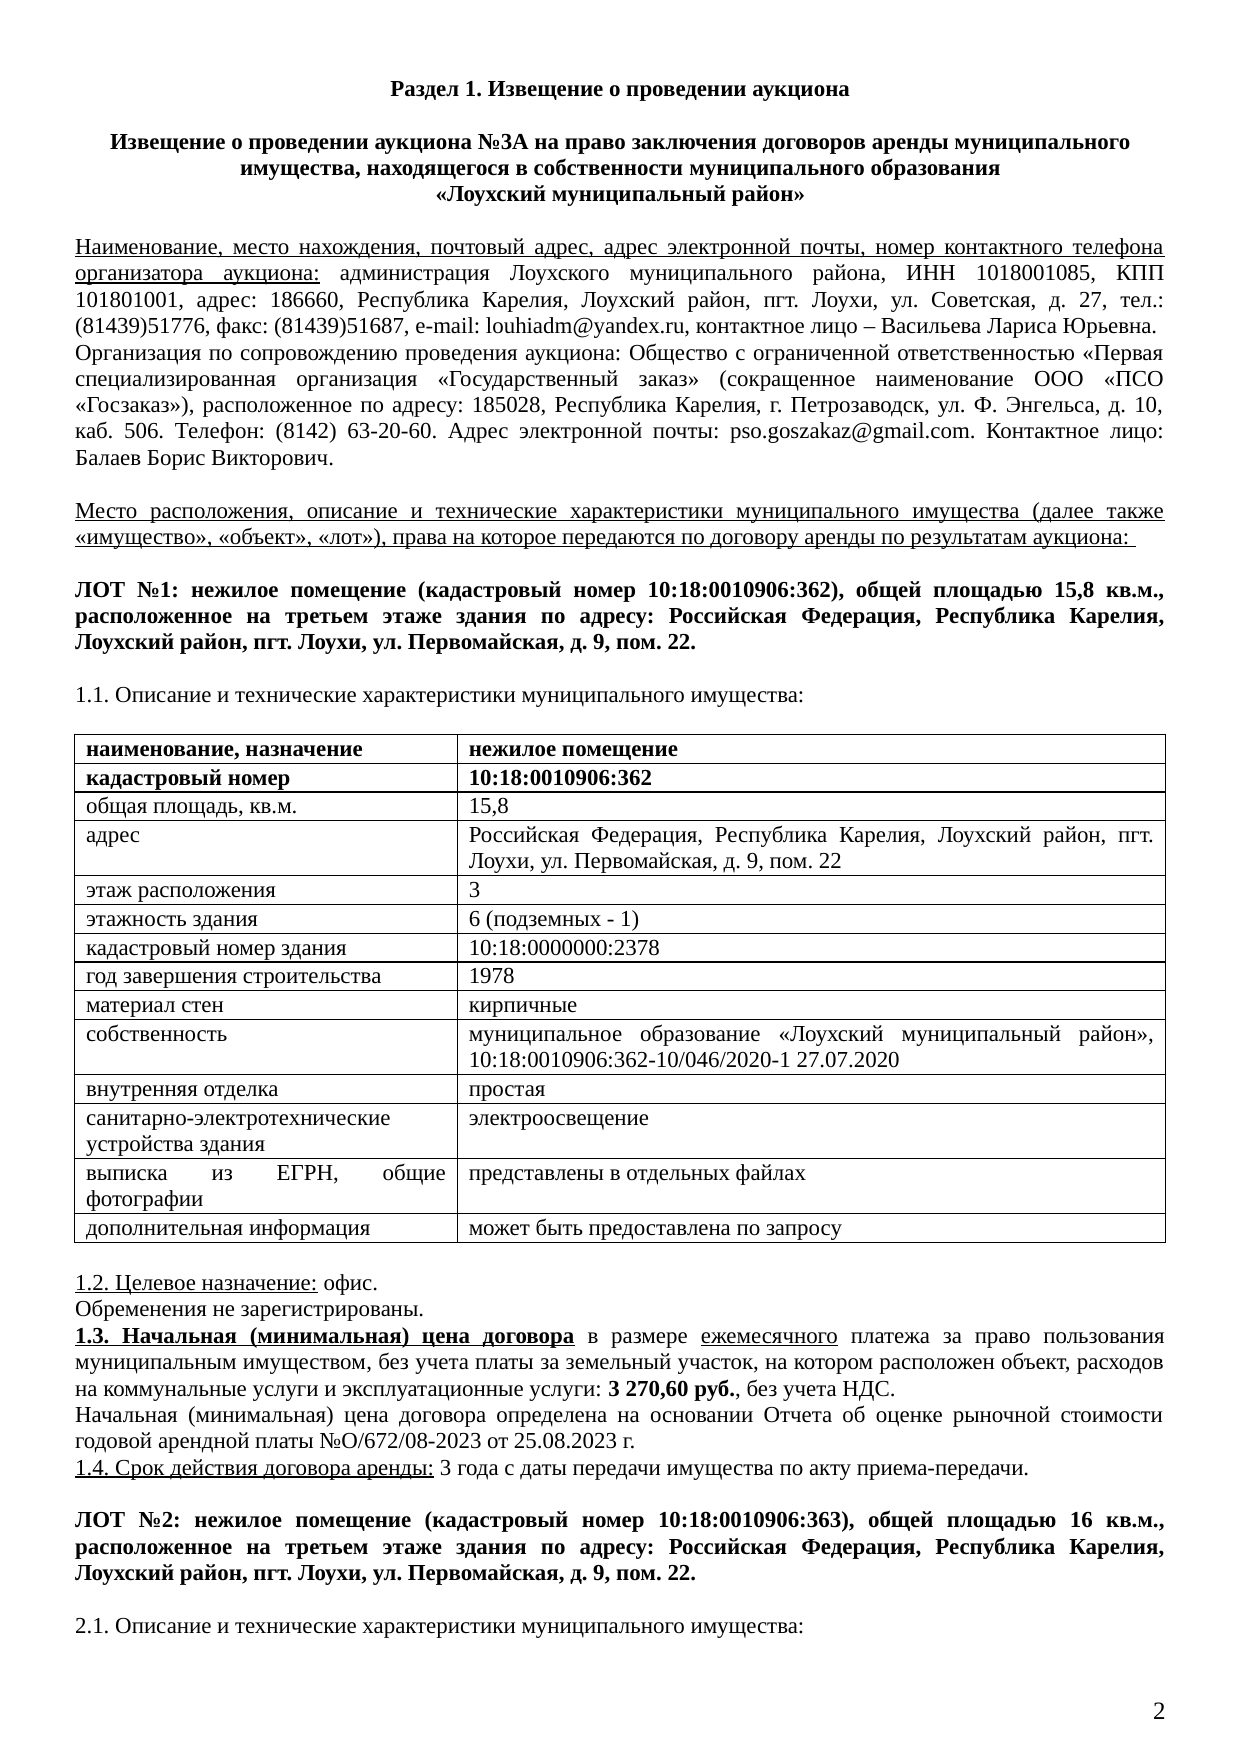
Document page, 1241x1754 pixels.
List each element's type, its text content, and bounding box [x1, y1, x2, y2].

text 1.1. Описание и технические характеристики муниципального имущества: [75, 681, 1165, 707]
table_cell электроосвещение [458, 1104, 1165, 1158]
table_cell санитарно-электротехнические устройства здания [75, 1104, 457, 1158]
table_cell внутренняя отделка [75, 1075, 457, 1103]
table_header нежилое помещение [458, 735, 1165, 763]
text Место расположения, описание и технические характеристики муниципального имущества (далее также «имущество», «объект», «лот»), права на которое передаются по договору аренды по результатам аукциона: [75, 521, 1165, 549]
table_cell этаж расположения [75, 876, 457, 904]
table_header наименование, назначение [75, 735, 457, 763]
text 2.1. Описание и технические характеристики муниципального имущества: [75, 1612, 1165, 1638]
table_cell 10:18:0000000:2378 [458, 934, 1165, 961]
table_cell представлены в отдельных файлах [458, 1159, 1165, 1213]
text Раздел 1. Извещение о проведении аукциона [75, 75, 1165, 101]
table_cell адрес [75, 821, 457, 875]
text «Лоухский муниципальный район» [75, 180, 1165, 207]
table_cell простая [458, 1075, 1165, 1103]
text Наименование, место нахождения, почтовый адрес, адрес электронной почты, номер контактного телефона организатора аукциона: администрация Лоухского муниципального района, ИНН 1018001085, КПП 101801001, адрес: 186660, Республика Карелия, Лоухский район, пгт. Лоухи, ул. Советская, д. 27, тел.: (81439)51776, факс: (81439)51687, е-mail: louhiadm@yandex.ru, контактное лицо – Васильева Лариса Юрьевна. [75, 233, 1165, 256]
text Организация по сопровождению проведения аукциона: Общество с ограниченной ответственностью «Первая специализированная организация «Государственный заказ» (сокращенное наименование ООО «ПСО «Госзаказ»), расположенное по адресу: 185028, Республика Карелия, г. Петрозаводск, ул. Ф. Энгельса, д. 10, каб. 506. Телефон: (8142) 63-20-60. Адрес электронной почты: pso.goszakaz@gmail.com. Контактное лицо: Балаев Борис Викторович. [75, 338, 1165, 470]
text Извещение о проведении аукциона №3А на право заключения договоров аренды муниципального имущества, находящегося в собственности муниципального образования [75, 128, 1165, 180]
text Начальная (минимальная) цена договора определена на основании Отчета об оценке рыночной стоимости годовой арендной платы №О/672/08-2023 от 25.08.2023 г. [75, 1401, 1165, 1454]
table_cell дополнительная информация [75, 1214, 457, 1242]
table_cell 1978 [458, 963, 1165, 990]
table_cell муниципальное образование «Лоухский муниципальный район», 10:18:0010906:362-10/046/2020-1 27.07.2020 [458, 1020, 1165, 1074]
table_cell собственность [75, 1020, 457, 1074]
table_cell Российская Федерация, Республика Карелия, Лоухский район, пгт. Лоухи, ул. Первомайская, д. 9, пом. 22 [458, 821, 1165, 875]
table_cell 15,8 [458, 793, 1165, 820]
table_cell кадастровый номер здания [75, 934, 457, 961]
text Обременения не зарегистрированы. [75, 1296, 1165, 1322]
table_cell этажность здания [75, 905, 457, 933]
table_cell общая площадь, кв.м. [75, 793, 457, 820]
table_cell 3 [458, 876, 1165, 904]
text ЛОТ №1: нежилое помещение (кадастровый номер 10:18:0010906:362), общей площадью 15,8 кв.м., расположенное на третьем этаже здания по адресу: Российская Федерация, Республика Карелия, Лоухский район, пгт. Лоухи, ул. Первомайская, д. 9, пом. 22. [75, 576, 1165, 655]
table_cell 10:18:0010906:362 [458, 764, 1165, 791]
table_cell может быть предоставлена по запросу [458, 1214, 1165, 1242]
table_cell кирпичные [458, 991, 1165, 1019]
table_cell 6 (подземных - 1) [458, 905, 1165, 933]
table_cell год завершения строительства [75, 963, 457, 990]
text ЛОТ №2: нежилое помещение (кадастровый номер 10:18:0010906:363), общей площадью 16 кв.м., расположенное на третьем этаже здания по адресу: Российская Федерация, Республика Карелия, Лоухский район, пгт. Лоухи, ул. Первомайская, д. 9, пом. 22. [75, 1506, 1165, 1585]
text 1.2. Целевое назначение: офис. [75, 1269, 1165, 1296]
table_cell кадастровый номер [75, 764, 457, 791]
text 1.3. Начальная (минимальная) цена договора в размере ежемесячного платежа за право пользования муниципальным имуществом, без учета платы за земельный участок, на котором расположен объект, расходов на коммунальные услуги и эксплуатационные услуги: 3 270,60 руб., без учета НДС. [75, 1322, 1165, 1401]
text Наименование, место нахождения, почтовый адрес, адрес электронной почты, номер контактного телефона организатора аукциона: администрация Лоухского муниципального района, ИНН 1018001085, КПП 101801001, адрес: 186660, Республика Карелия, Лоухский район, пгт. Лоухи, ул. Советская, д. 27, тел.: (81439)51776, факс: (81439)51687, е-mail: louhiadm@yandex.ru, контактное лицо – Васильева Лариса Юрьевна. [75, 257, 1165, 338]
table_cell выписка из ЕГРН, общие фотографии [75, 1159, 457, 1213]
text Место расположения, описание и технические характеристики муниципального имущества (далее также «имущество», «объект», «лот»), права на которое передаются по договору аренды по результатам аукциона: [75, 497, 1165, 520]
text 1.4. Срок действия договора аренды: 3 года с даты передачи имущества по акту приема-передачи. [75, 1454, 1165, 1480]
table_cell материал стен [75, 991, 457, 1019]
